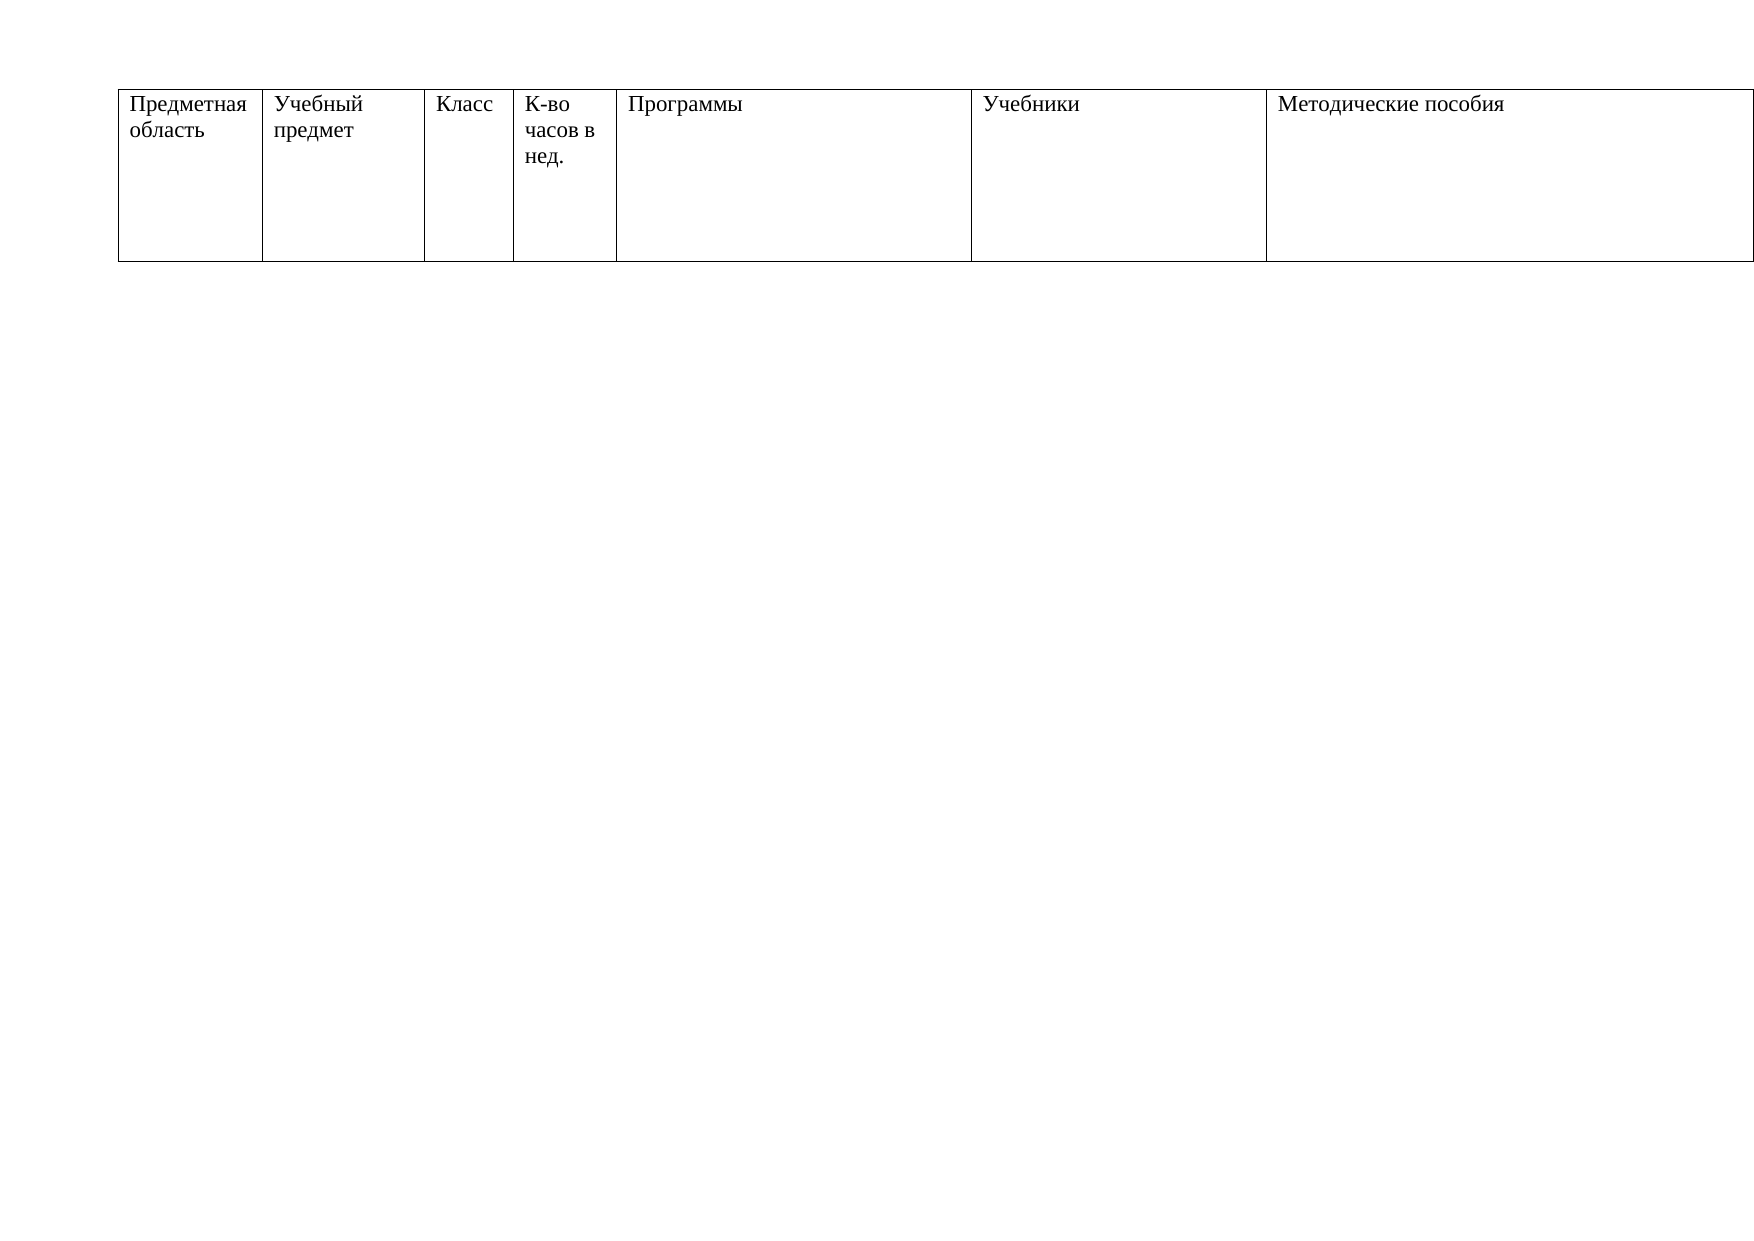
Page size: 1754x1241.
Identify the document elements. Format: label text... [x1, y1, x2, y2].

table_header Класс [425, 90, 513, 261]
table_header Программы [617, 90, 971, 261]
table_header Учебный предмет [263, 90, 424, 261]
table_header Учебники [972, 90, 1266, 261]
table_header Предметная область [119, 90, 262, 261]
table_header К-во часов в нед. [514, 90, 616, 261]
table_header Методические пособия [1267, 90, 1753, 261]
